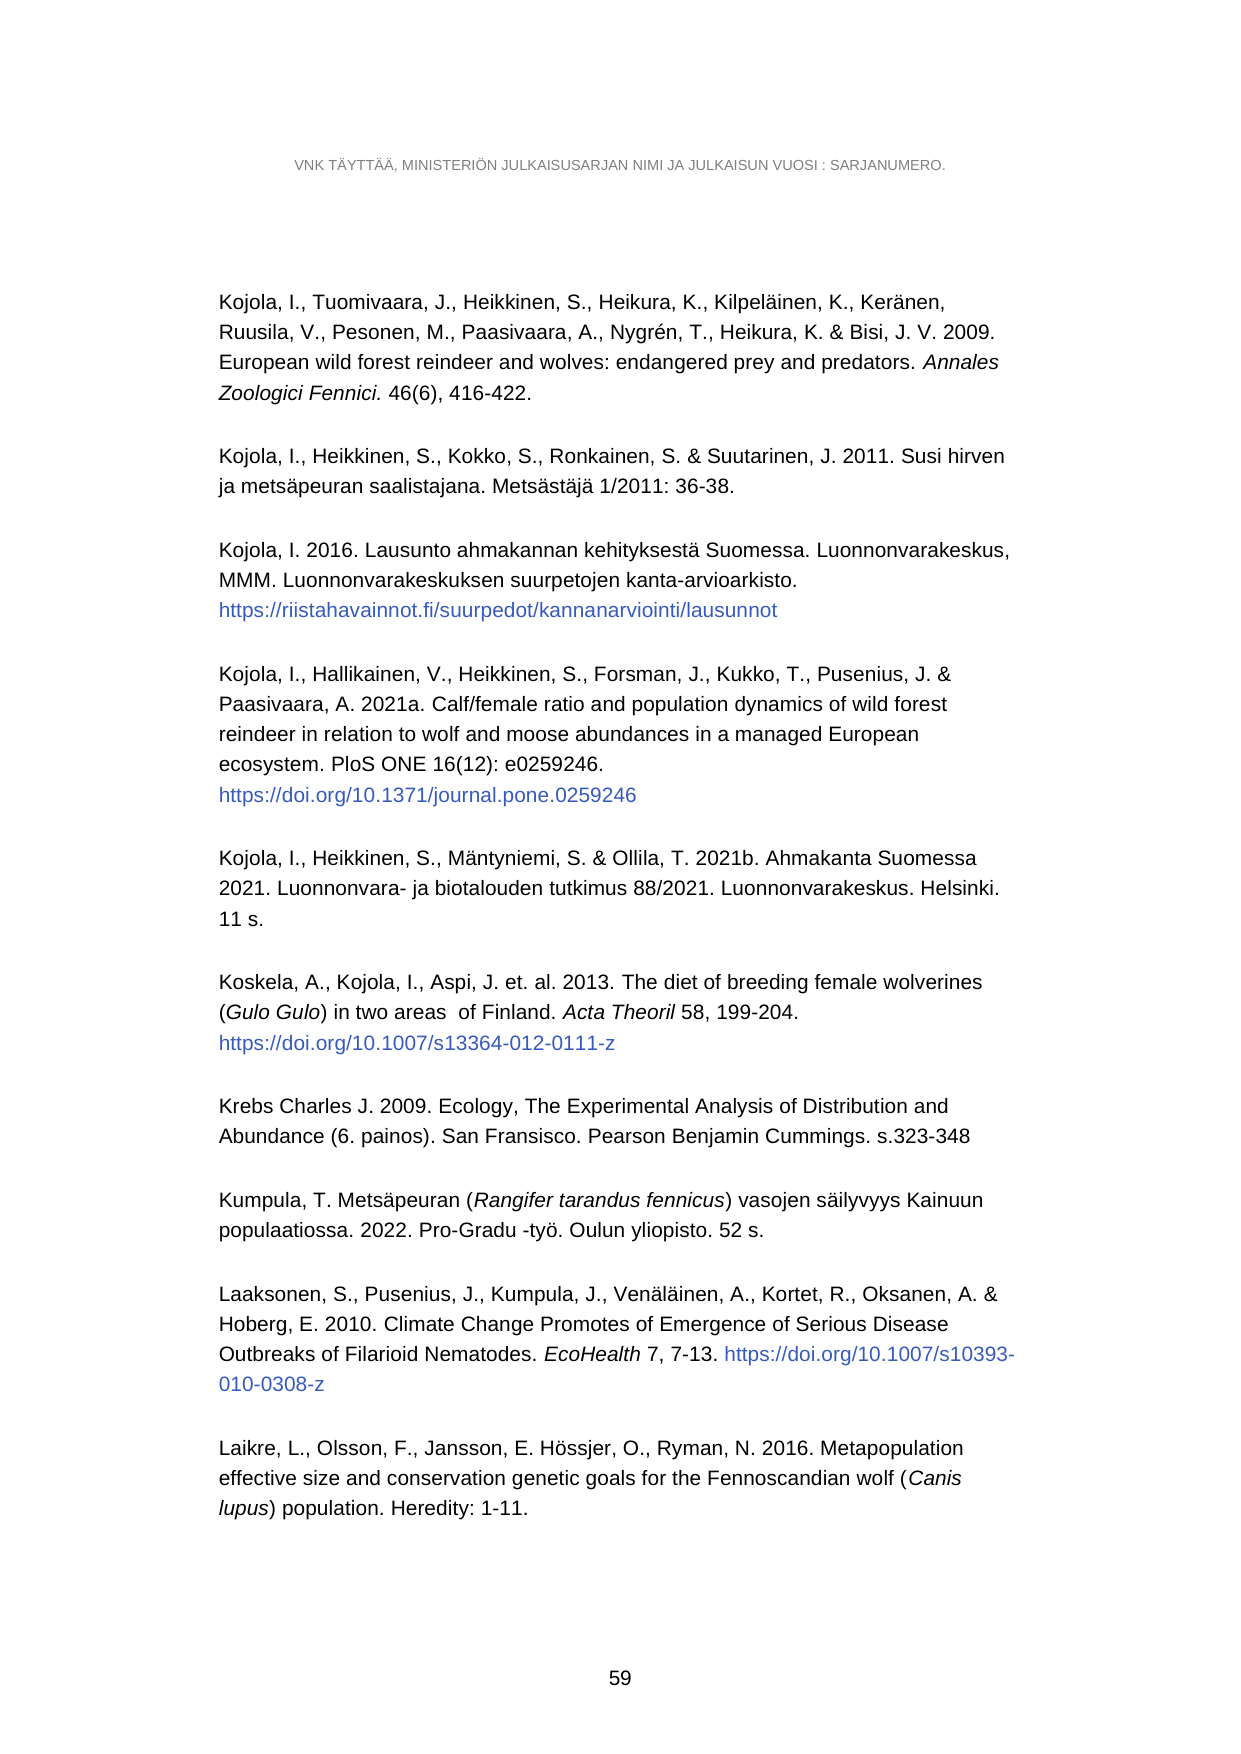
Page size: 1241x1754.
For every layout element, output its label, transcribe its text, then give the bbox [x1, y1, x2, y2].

text Kojola, I., Hallikainen, V., Heikkinen, S., Forsman, J., Kukko, T., Pusenius, J. & Paasivaara, A. 2021a. Calf/female ratio and population dynamics of wild forest reindeer in relation to wolf and moose abundances in a managed European ecosystem. PloS ONE 16(12): e0259246. https://doi.org/10.1371/journal.pone.0259246 [218, 655, 1022, 806]
text Kojola, I., Heikkinen, S., Kokko, S., Ronkainen, S. & Suutarinen, J. 2011. Susi hirven ja metsäpeuran saalistajana. Metsästäjä 1/2011: 36-38. [218, 438, 1022, 498]
text Kojola, I., Tuomivaara, J., Heikkinen, S., Heikura, K., Kilpeläinen, K., Keränen, Ruusila, V., Pesonen, M., Paasivaara, A., Nygrén, T., Heikura, K. & Bisi, J. V. 2009. European wild forest reindeer and wolves: endangered prey and predators. Annales Zoologici Fennici. 46(6), 416-422. [218, 283, 1022, 404]
text Laaksonen, S., Pusenius, J., Kumpula, J., Venäläinen, A., Kortet, R., Oksanen, A. & Hoberg, E. 2010. Climate Change Promotes of Emergence of Serious Disease Outbreaks of Filarioid Nematodes. EcoHealth 7, 7-13. https://doi.org/10.1007/s10393-010-0308-z [218, 1275, 1022, 1396]
text Kojola, I., Heikkinen, S., Mäntyniemi, S. & Ollila, T. 2021b. Ahmakanta Suomessa 2021. Luonnonvara- ja biotalouden tutkimus 88/2021. Luonnonvarakeskus. Helsinki. 11 s. [218, 840, 1022, 930]
text Krebs Charles J. 2009. Ecology, The Experimental Analysis of Distribution and Abundance (6. painos). San Fransisco. Pearson Benjamin Cummings. s.323-348 [218, 1088, 1022, 1148]
text Koskela, A., Kojola, I., Aspi, J. et. al. 2013. The diet of breeding female wolverines (Gulo Gulo) in two areas of Finland. Acta Theoril 58, 199-204. https://doi.org/10.1007/s13364-012-0111-z [218, 964, 1022, 1054]
text Kumpula, T. Metsäpeuran (Rangifer tarandus fennicus) vasojen säilyvyys Kainuun populaatiossa. 2022. Pro-Gradu -työ. Oulun yliopisto. 52 s. [218, 1181, 1022, 1242]
text Kojola, I. 2016. Lausunto ahmakannan kehityksestä Suomessa. Luonnonvarakeskus, MMM. Luonnonvarakeskuksen suurpetojen kanta-arvioarkisto. https://riistahavainnot.fi/suurpedot/kannanarviointi/lausunnot [218, 531, 1022, 622]
text Laikre, L., Olsson, F., Jansson, E. Hössjer, O., Ryman, N. 2016. Metapopulation effective size and conservation genetic goals for the Fennoscandian wolf (Canis lupus) population. Heredity: 1-11. [218, 1429, 1022, 1520]
